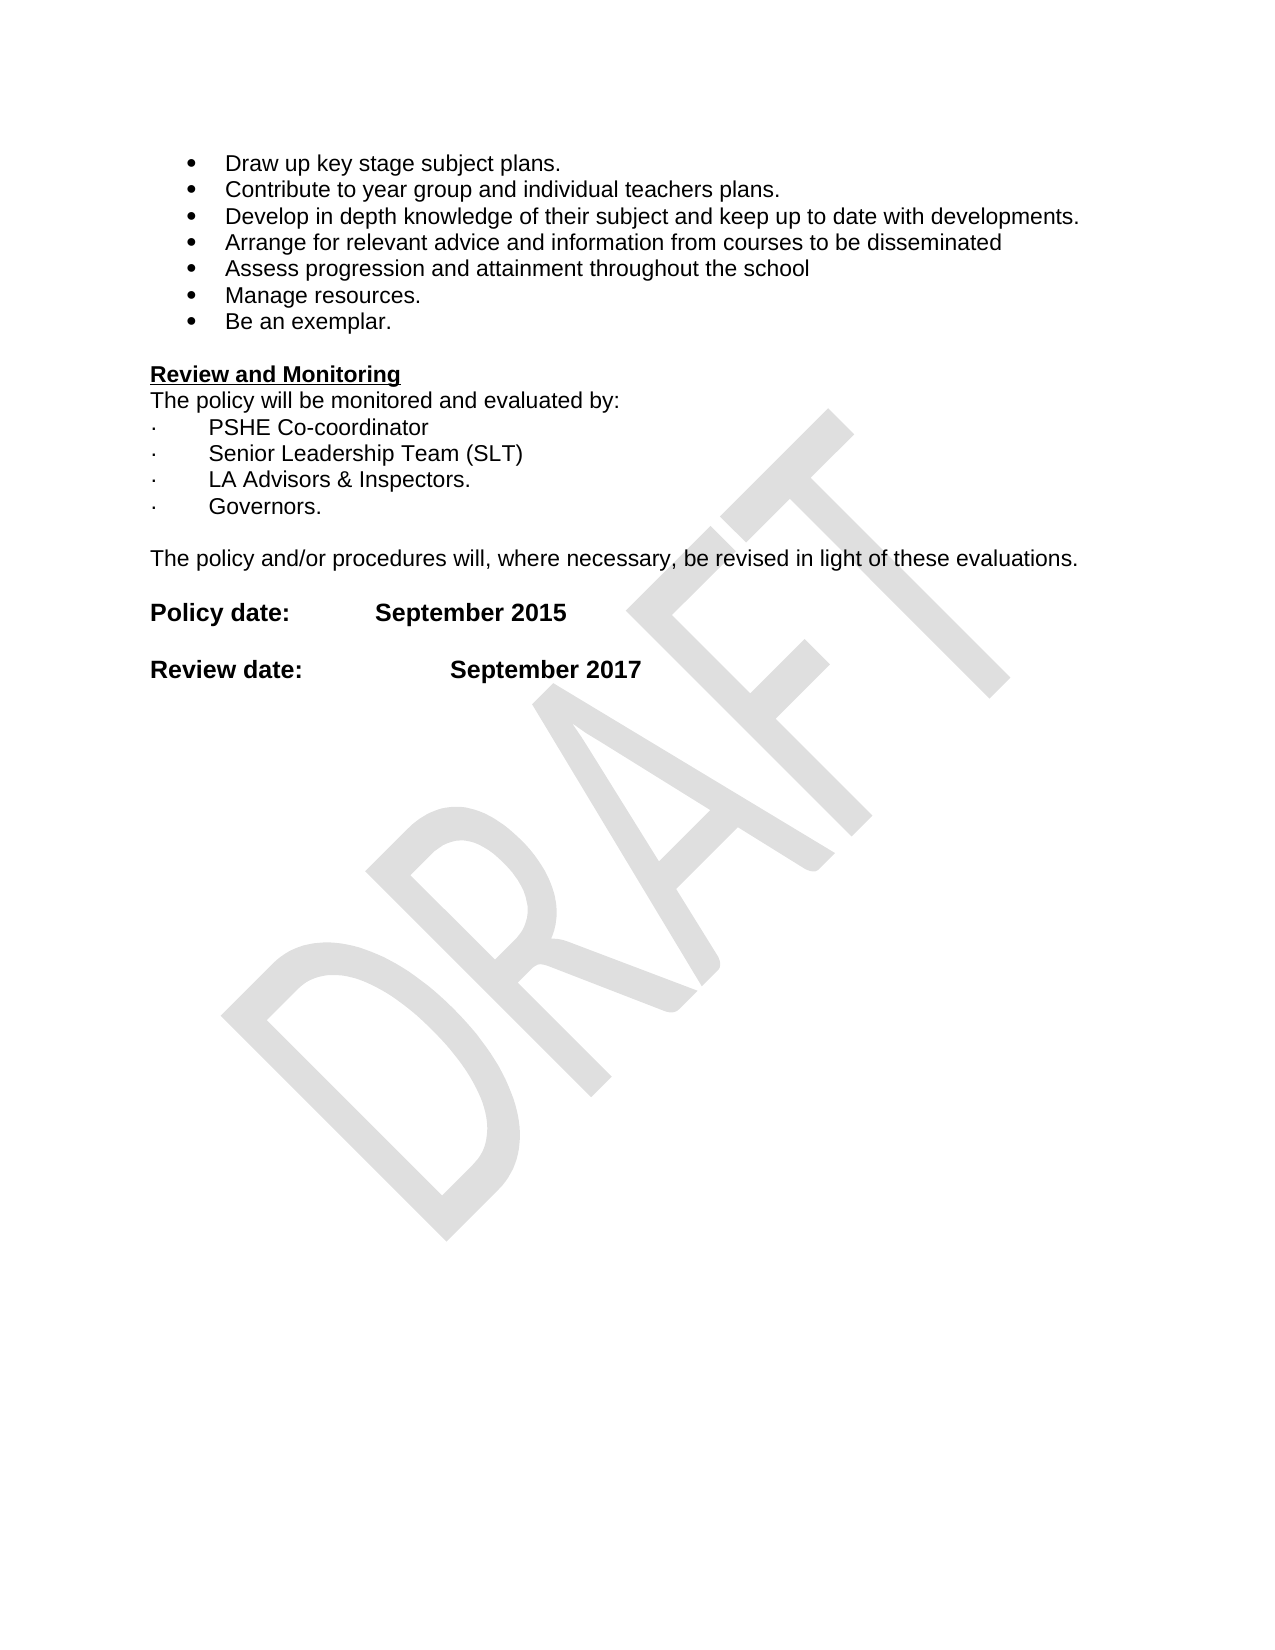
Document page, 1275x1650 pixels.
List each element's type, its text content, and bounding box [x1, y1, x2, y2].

text Review and Monitoring [150, 361, 1125, 387]
list Assess progression and attainment throughout the school [187, 255, 1125, 282]
list Draw up key stage subject plans. [187, 150, 1125, 176]
text · LA Advisors & Inspectors. [150, 466, 1125, 493]
text Policy date: September 2015 [150, 598, 1125, 627]
list Arrange for relevant advice and information from courses to be disseminated [187, 229, 1125, 255]
list Develop in depth knowledge of their subject and keep up to date with developments. [187, 203, 1125, 229]
text Review date: September 2017 [150, 656, 1125, 684]
list Manage resources. [187, 282, 1125, 308]
list Contribute to year group and individual teachers plans. [187, 176, 1125, 203]
text · Senior Leadership Team (SLT) [150, 440, 1125, 466]
text The policy will be monitored and evaluated by: [150, 387, 1125, 413]
text The policy and/or procedures will, where necessary, be revised in light of these evaluations. [150, 545, 1125, 572]
text · PSHE Co-coordinator [150, 413, 1125, 440]
list Be an exemplar. [187, 308, 1125, 334]
text · Governors. [150, 493, 1125, 519]
